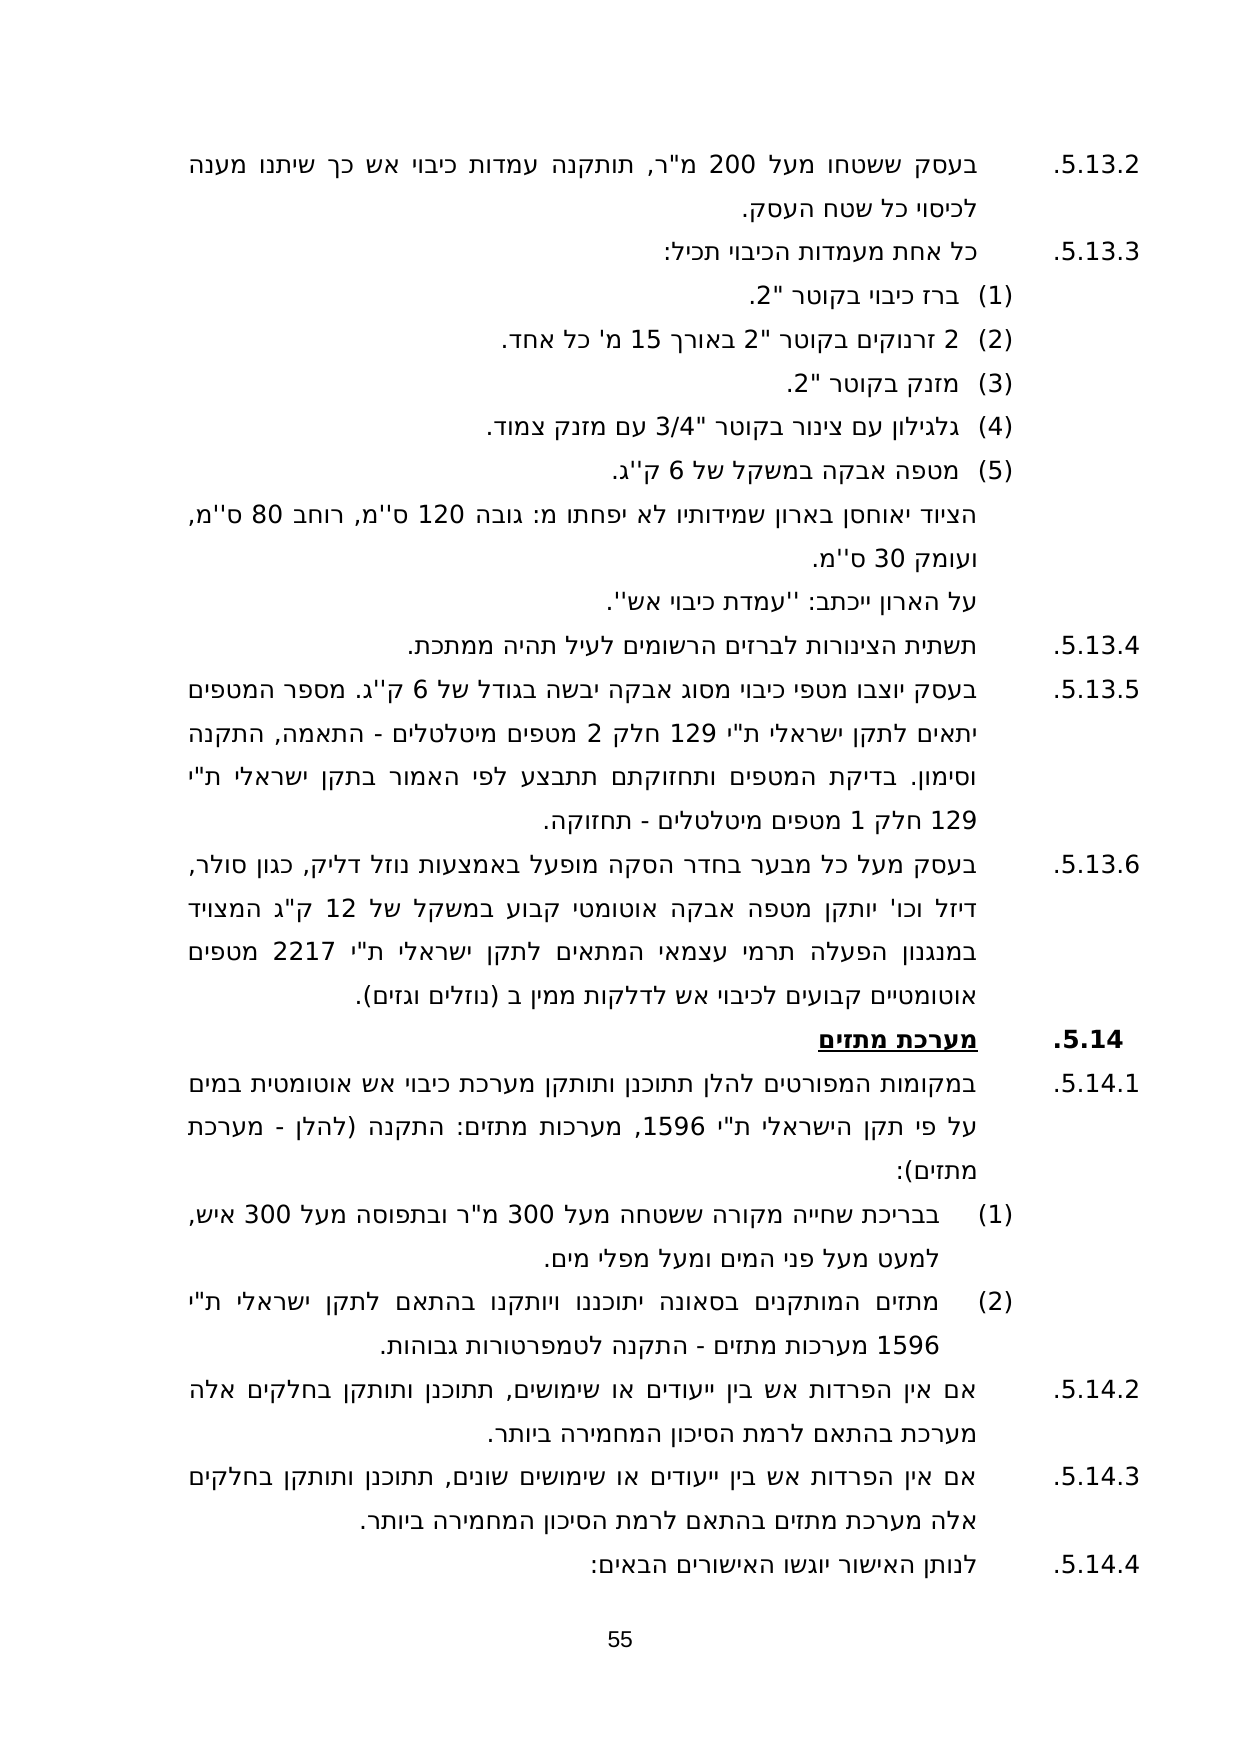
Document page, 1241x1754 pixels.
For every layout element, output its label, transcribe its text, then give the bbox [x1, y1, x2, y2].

list ברז כיבוי בקוטר "2. [187, 281, 978, 310]
list במקומות המפורטים להלן תתוכנן ותותקן מערכת כיבוי אש אוטומטית במים על פי תקן הישראלי ת"י 1596, מערכות מתזים: התקנה (להלן - מערכת מתזים): [187, 1069, 1053, 1185]
list 2 זרנוקים בקוטר "2 באורך 15 מ' כל אחד. [187, 325, 978, 354]
list בעסק מעל כל מבער בחדר הסקה מופעל באמצעות נוזל דליק, כגון סולר, דיזל וכו' יותקן מטפה אבקה אוטומטי קבוע במשקל של 12 ק"ג המצויד במנגנון הפעלה תרמי עצמאי המתאים לתקן ישראלי ת"י 2217 מטפים אוטומטיים קבועים לכיבוי אש לדלקות ממין ב (נוזלים וגזים). [187, 850, 1053, 1010]
list בבריכת שחייה מקורה ששטחה מעל 300 מ"ר ובתפוסה מעל 300 איש, למעט מעל פני המים ומעל מפלי מים. [187, 1200, 978, 1273]
list בעסק יוצבו מטפי כיבוי מסוג אבקה יבשה בגודל של 6 ק''ג. מספר המטפים יתאים לתקן ישראלי ת"י 129 חלק 2 מטפים מיטלטלים - התאמה, התקנה וסימון. בדיקת המטפים ותחזוקתם תתבצע לפי האמור בתקן ישראלי ת"י 129 חלק 1 מטפים מיטלטלים - תחזוקה. [187, 675, 1053, 835]
list גלגילון עם צינור בקוטר "3/4 עם מזנק צמוד. [187, 412, 978, 442]
list מטפה אבקה במשקל של 6 ק''ג. [187, 456, 978, 485]
text על הארון ייכתב: ''עמדת כיבוי אש''. [187, 587, 978, 617]
text הציוד יאוחסן בארון שמידותיו לא יפחתו מ: גובה 120 ס''מ, רוחב 80 ס''מ, ועומק 30 ס''מ. [187, 500, 978, 573]
list כל אחת מעמדות הכיבוי תכיל: [187, 237, 1053, 267]
list אם אין הפרדות אש בין ייעודים או שימושים שונים, תתוכנן ותותקן בחלקים אלה מערכת מתזים בהתאם לרמת הסיכון המחמירה ביותר. [187, 1462, 1053, 1535]
list אם אין הפרדות אש בין ייעודים או שימושים, תתוכנן ותותקן בחלקים אלה מערכת בהתאם לרמת הסיכון המחמירה ביותר. [187, 1375, 1053, 1448]
list מערכת מתזים [187, 1025, 1053, 1054]
list תשתית הצינורות לברזים הרשומים לעיל תהיה ממתכת. [187, 631, 1053, 660]
list בעסק ששטחו מעל 200 מ"ר, תותקנה עמדות כיבוי אש כך שיתנו מענה לכיסוי כל שטח העסק. [187, 150, 1053, 223]
list מתזים המותקנים בסאונה יתוכננו ויותקנו בהתאם לתקן ישראלי ת"י 1596 מערכות מתזים - התקנה לטמפרטורות גבוהות. [187, 1287, 978, 1360]
list מזנק בקוטר "2. [187, 369, 978, 398]
list לנותן האישור יוגשו האישורים הבאים: [187, 1550, 1053, 1579]
